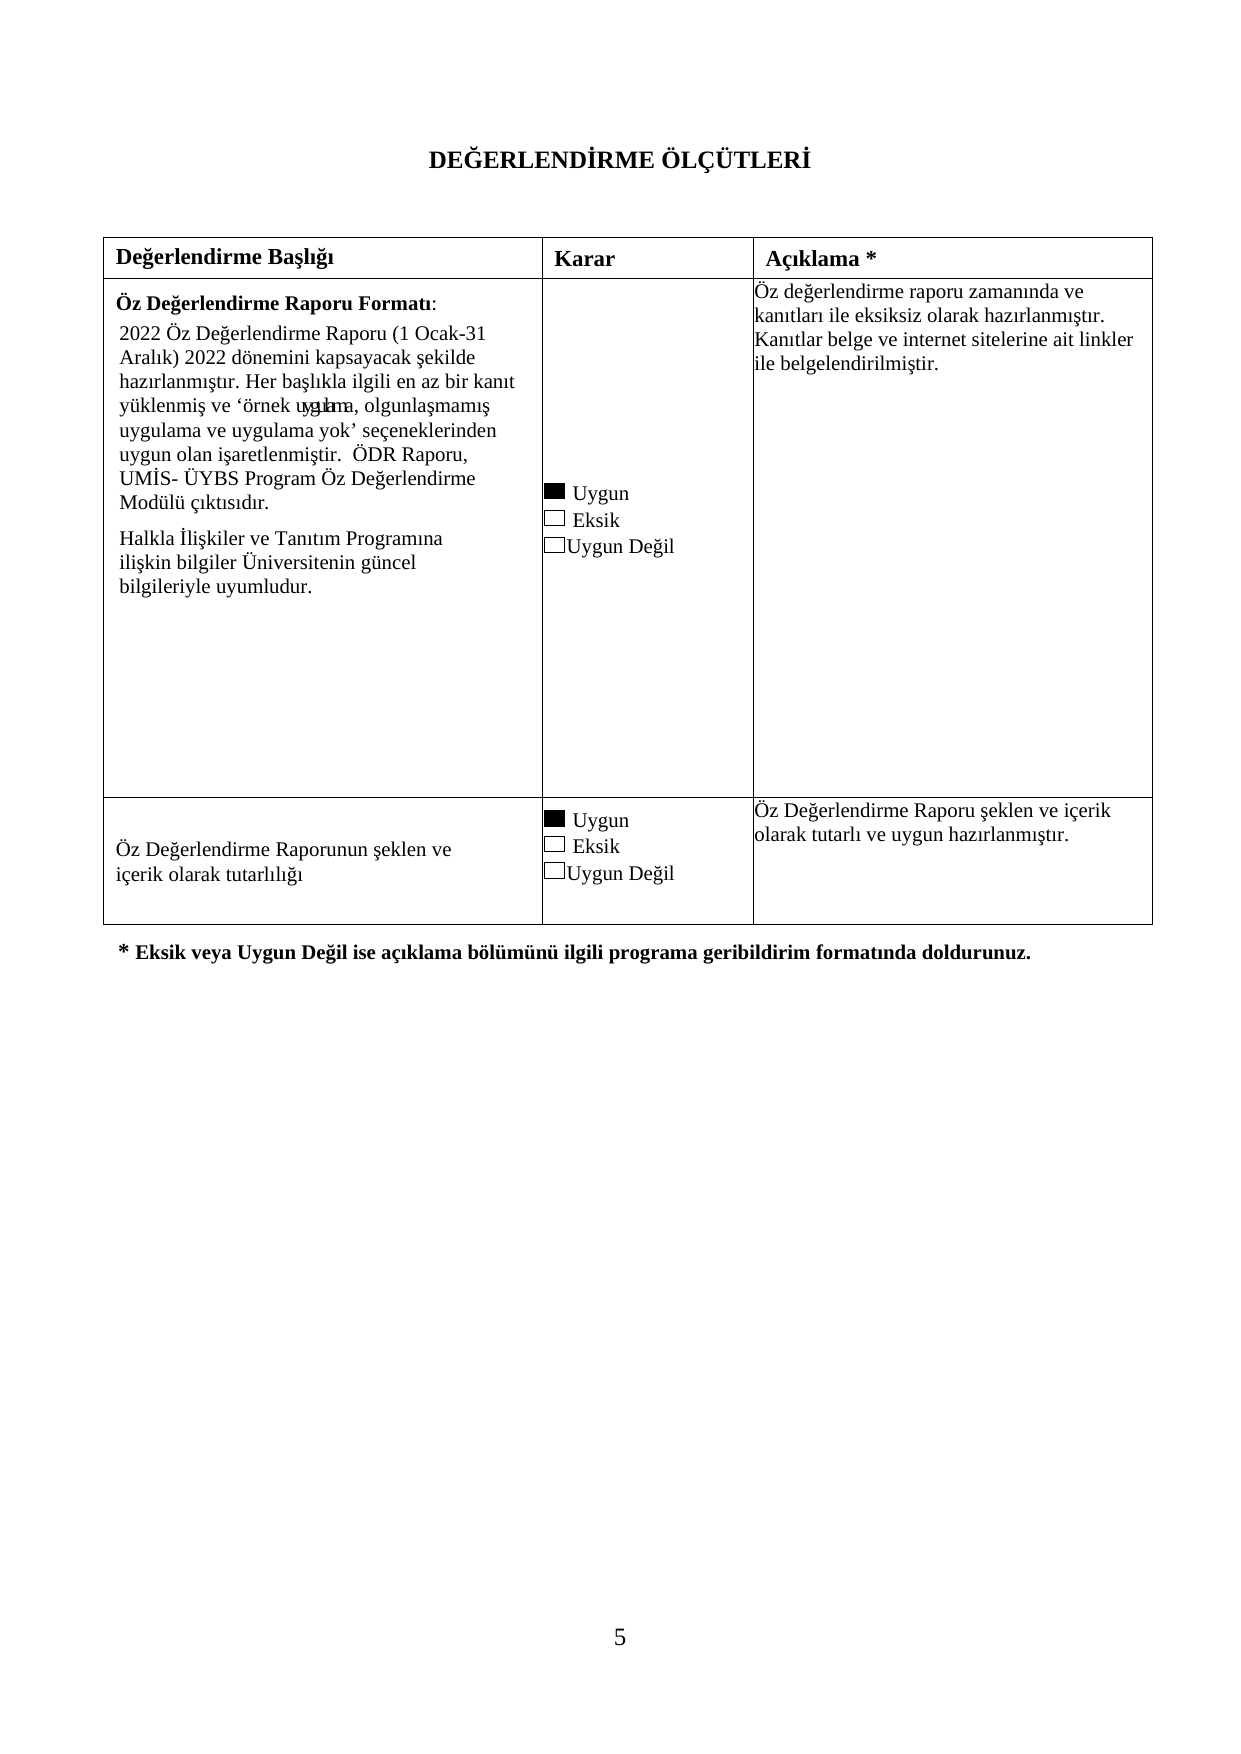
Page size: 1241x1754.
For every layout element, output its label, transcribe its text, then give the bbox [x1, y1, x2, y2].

subtitle DEĞERLENDİRME ÖLÇÜTLERİ [284, 145, 956, 174]
table_cell Öz değerlendirme raporu zamanında ve kanıtları ile eksiksiz olarak hazırlanmıştır. Kanıtlar belge ve internet sitelerine ait linkler ile belgelendirilmiştir. [754, 279, 1152, 797]
table_cell Uygun Eksik Uygun Değil [543, 798, 753, 924]
table_cell Öz Değerlendirme Raporu Formatı: 2022 Öz Değerlendirme Raporu (1 Ocak-31 Aralık) 2022 dönemini kapsayacak şekilde hazırlanmıştır. Her başlıkla ilgili en az bir kanıt yüklenmiş ve ‘örnek uygulama, olgunlaşmamış uygulama ve uygulama yok’ seçeneklerinden uygun olan işaretlenmiştir. ÖDR Raporu, UMİS- ÜYBS Program Öz Değerlendirme Modülü çıktısıdır. Halkla İlişkiler ve Tanıtım Programına ilişkin bilgiler Üniversitenin güncel bilgileriyle uyumludur. [104, 279, 542, 797]
table_cell Uygun Eksik Uygun Değil [543, 279, 753, 797]
text * Eksik veya Uygun Değil ise açıklama bölümünü ilgili programa geribildirim formatında doldurunuz. [118, 938, 1173, 964]
table_cell Öz Değerlendirme Raporunun şeklen ve içerik olarak tutarlılığı [104, 798, 542, 924]
table_cell Öz Değerlendirme Raporu şeklen ve içerik olarak tutarlı ve uygun hazırlanmıştır. [754, 798, 1152, 924]
table_header Karar [543, 238, 753, 278]
table_header Açıklama * [754, 238, 1152, 278]
table_header Değerlendirme Başlığı [104, 238, 542, 278]
